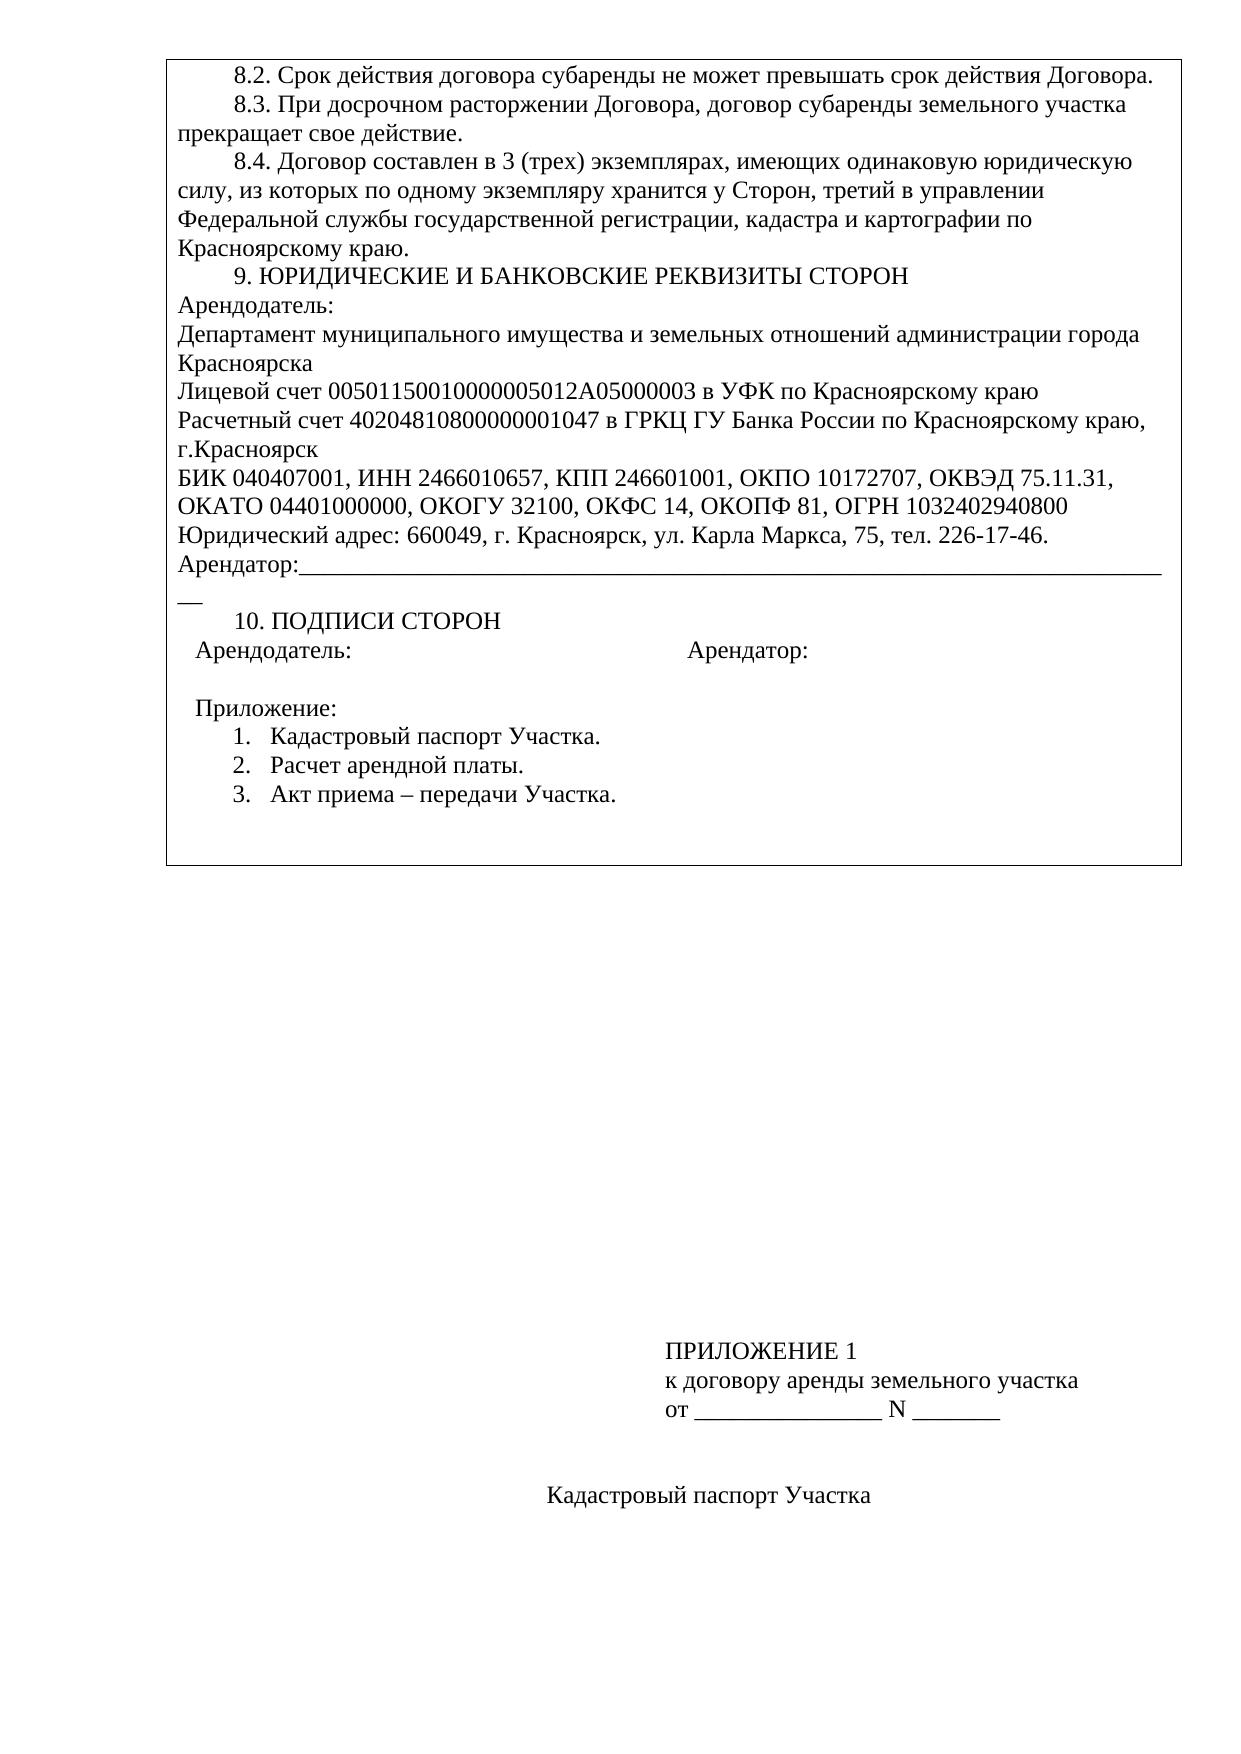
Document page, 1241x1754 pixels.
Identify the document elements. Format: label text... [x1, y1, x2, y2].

text ПРИЛОЖЕНИЕ 1 к договору аренды земельного участка от _______________ N _______ [665, 1336, 1152, 1422]
text Кадастровый паспорт Участка [177, 1480, 1152, 1509]
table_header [167, 60, 1181, 865]
